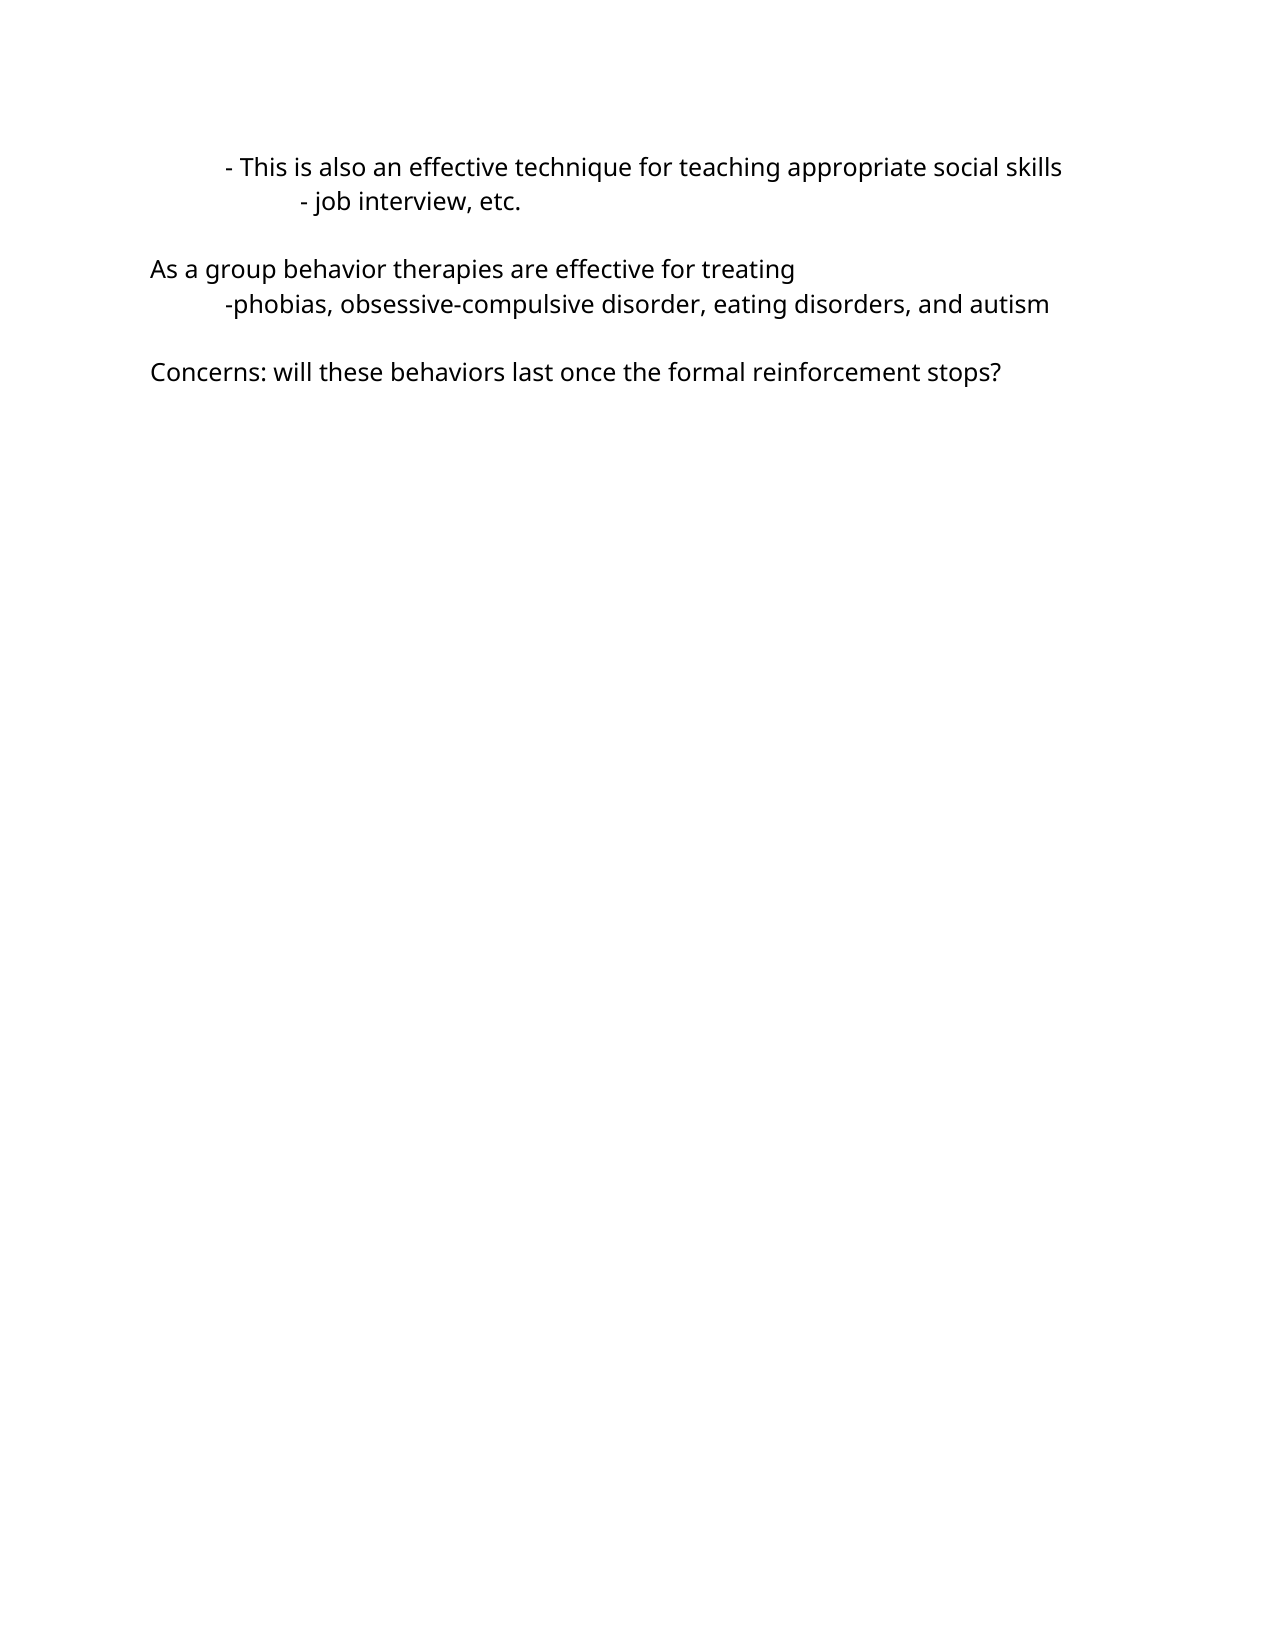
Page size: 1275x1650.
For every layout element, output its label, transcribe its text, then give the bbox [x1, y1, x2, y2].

text Concerns: will these behaviors last once the formal reinforcement stops? [150, 354, 1125, 388]
text -phobias, obsessive-compulsive disorder, eating disorders, and autism [150, 286, 1125, 320]
text - This is also an effective technique for teaching appropriate social skills [150, 150, 1125, 184]
text - job interview, etc. [150, 184, 1125, 218]
text As a group behavior therapies are effective for treating [150, 252, 1125, 286]
